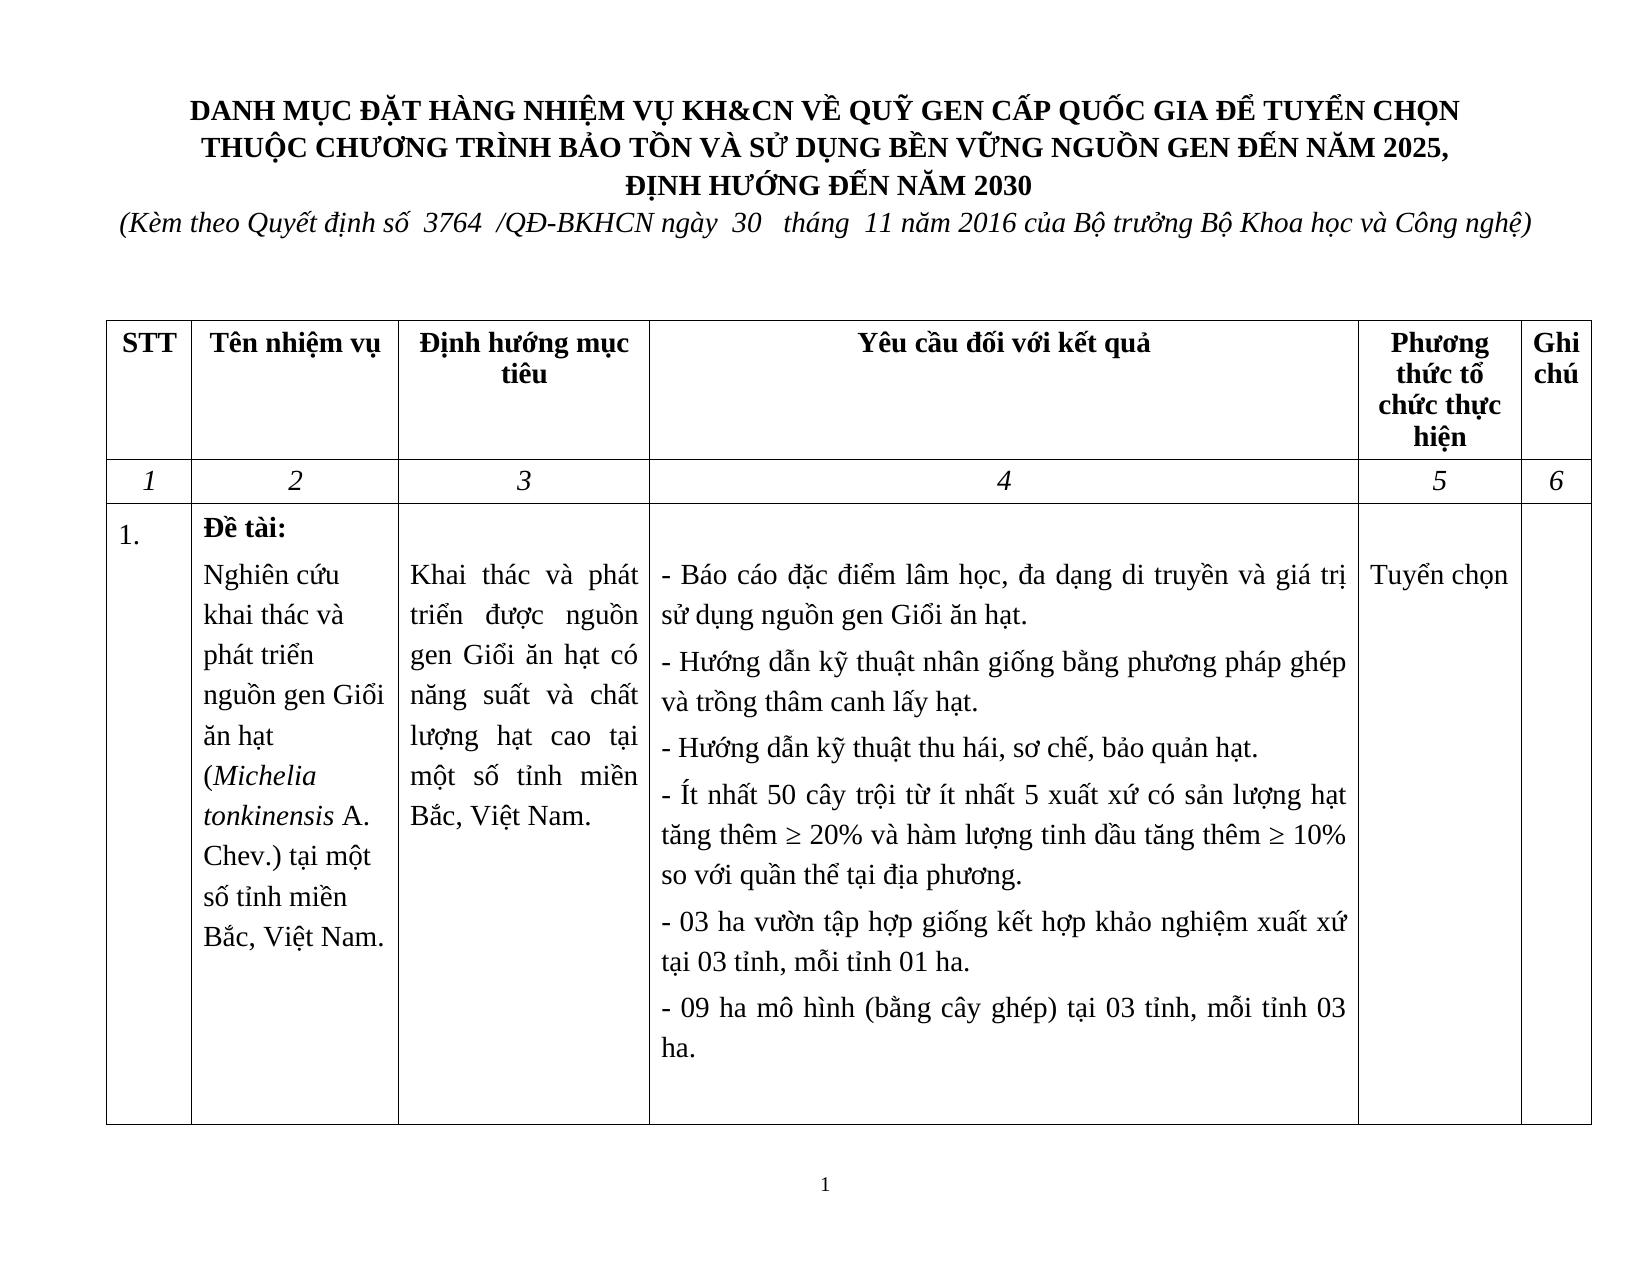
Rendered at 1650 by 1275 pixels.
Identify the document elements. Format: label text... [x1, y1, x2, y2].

table_cell 2 [192, 460, 398, 503]
table_header Tên nhiệm vụ [192, 321, 398, 458]
table_cell Khai thác và phát triển được nguồn gen Giổi ăn hạt có năng suất và chất lượng hạt cao tại một số tỉnh miền Bắc, Việt Nam. [399, 504, 649, 1123]
table_cell 3 [399, 460, 649, 503]
table_header STT [107, 321, 191, 458]
table_cell Tuyển chọn [1359, 504, 1521, 1123]
table_cell 6 [1522, 460, 1591, 503]
table_cell 4 [650, 460, 1358, 503]
table_cell 1. [107, 504, 191, 1123]
table_cell [1522, 504, 1591, 1123]
text (Kèm theo Quyết định số 3764 /QĐ-BKHCN ngày 30 tháng 11 năm 2016 của Bộ trưởng Bộ Khoa học và Công nghệ) [118, 207, 1532, 239]
table_cell 5 [1359, 460, 1521, 503]
table_cell Đề tài: Nghiên cứu khai thác và phát triển nguồn gen Giổi ăn hạt (Michelia tonkinensis A. Chev.) tại một số tỉnh miền Bắc, Việt Nam. [192, 504, 398, 1123]
table_header Định hướng mục tiêu [399, 321, 649, 458]
table_header Ghi chú [1522, 321, 1591, 458]
table_header Yêu cầu đối với kết quả [650, 321, 1358, 458]
text DANH MỤC ĐẶT HÀNG NHIỆM VỤ KH&CN VỀ QUỸ GEN CẤP QUỐC GIA ĐỂ TUYỂN CHỌN [118, 95, 1532, 126]
text ĐỊNH HƯỚNG ĐẾN NĂM 2030 [118, 170, 1532, 201]
table_cell - Báo cáo đặc điểm lâm học, đa dạng di truyền và giá trị sử dụng nguồn gen Giổi ăn hạt. - Hướng dẫn kỹ thuật nhân giống bằng phương pháp ghép và trồng thâm canh lấy hạt. - Hướng dẫn kỹ thuật thu hái, sơ chế, bảo quản hạt. - Ít nhất 50 cây trội từ ít nhất 5 xuất xứ có sản lượng hạt tăng thêm ≥ 20% và hàm lượng tinh dầu tăng thêm ≥ 10% so với quần thể tại địa phương. - 03 ha vườn tập hợp giống kết hợp khảo nghiệm xuất xứ tại 03 tỉnh, mỗi tỉnh 01 ha. - 09 ha mô hình (bằng cây ghép) tại 03 tỉnh, mỗi tỉnh 03 ha. [650, 504, 1358, 1123]
table_header Phương thức tổ chức thực hiện [1359, 321, 1521, 458]
table_cell 1 [107, 460, 191, 503]
text THUỘC CHƯƠNG TRÌNH BẢO TỒN VÀ SỬ DỤNG BỀN VỮNG NGUỒN GEN ĐẾN NĂM 2025, [118, 132, 1532, 164]
